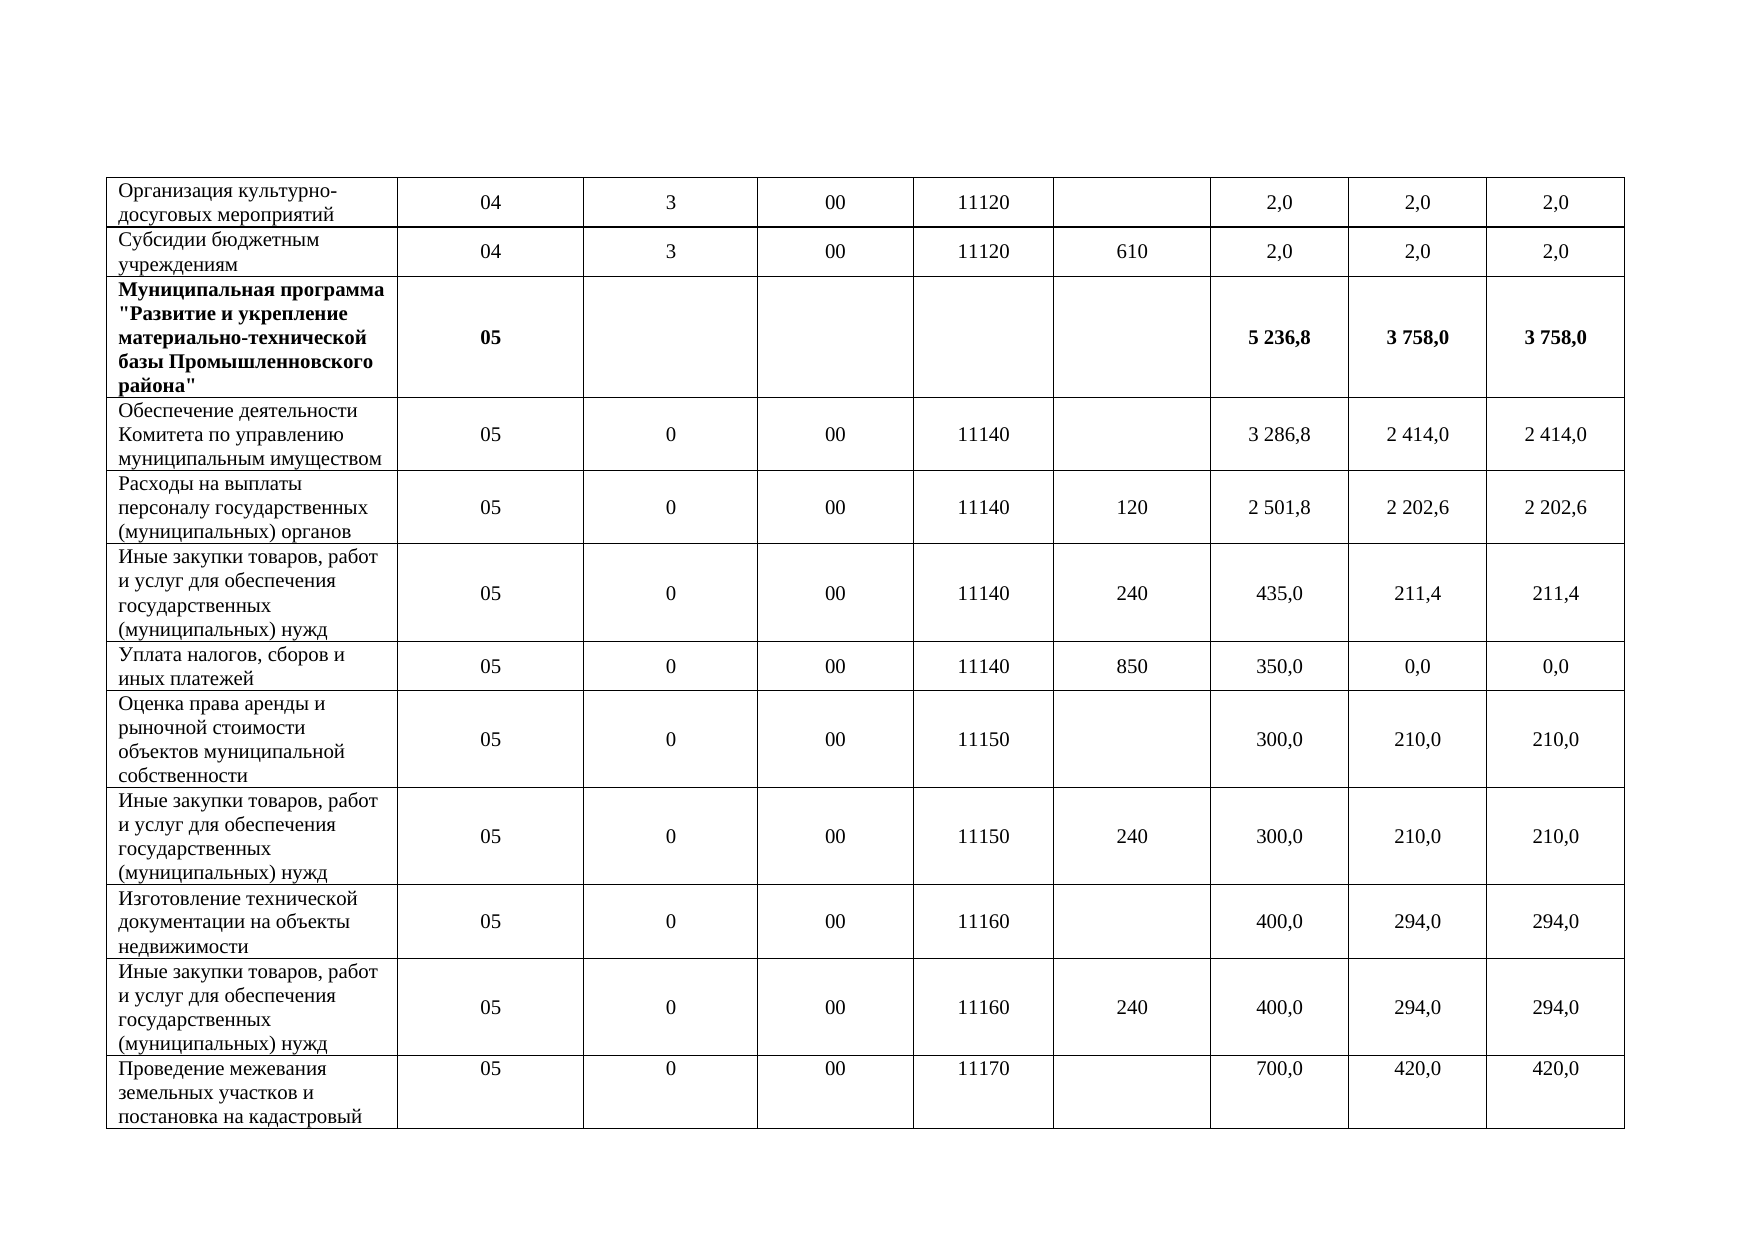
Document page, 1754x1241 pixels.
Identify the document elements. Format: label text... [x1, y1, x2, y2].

table_cell Расходы на выплаты персоналу государственных (муниципальных) органов [107, 471, 397, 543]
table_cell 05 [398, 959, 583, 1055]
table_cell 120 [1054, 471, 1210, 543]
table_cell [1054, 277, 1210, 397]
table_cell 11120 [914, 228, 1053, 276]
table_cell 00 [758, 178, 913, 226]
table_cell 294,0 [1487, 885, 1624, 958]
table_cell 210,0 [1487, 788, 1624, 884]
table_cell 11160 [914, 959, 1053, 1055]
table_cell 0 [584, 788, 757, 884]
table_cell 350,0 [1211, 642, 1348, 690]
table_cell 435,0 [1211, 544, 1348, 641]
table_cell 3 286,8 [1211, 398, 1348, 470]
table_cell 2 501,8 [1211, 471, 1348, 543]
table_cell [1054, 178, 1210, 226]
table_cell 00 [758, 1056, 913, 1128]
table_cell 11120 [914, 178, 1053, 226]
table_cell 0 [584, 471, 757, 543]
table_cell 850 [1054, 642, 1210, 690]
table_cell 2 414,0 [1487, 398, 1624, 470]
table_cell 00 [758, 642, 913, 690]
table_cell 11160 [914, 885, 1053, 958]
table_cell 00 [758, 788, 913, 884]
table_cell 2,0 [1211, 228, 1348, 276]
table_cell 05 [398, 1056, 583, 1128]
table_cell Оценка права аренды и рыночной стоимости объектов муниципальной собственности [107, 691, 397, 787]
table_cell 0 [584, 1056, 757, 1128]
table_cell 240 [1054, 544, 1210, 641]
table_cell 3 758,0 [1349, 277, 1486, 397]
table_cell 00 [758, 959, 913, 1055]
table_cell 2 202,6 [1349, 471, 1486, 543]
table_cell Муниципальная программа "Развитие и укрепление материально-технической базы Промышленновского района" [107, 277, 397, 397]
table_cell 0 [584, 691, 757, 787]
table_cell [107, 959, 397, 1055]
table_cell 11140 [914, 398, 1053, 470]
table_cell [1054, 691, 1210, 787]
table_cell 2,0 [1349, 178, 1486, 226]
table_cell 210,0 [1349, 691, 1486, 787]
table_cell 2,0 [1487, 228, 1624, 276]
table_cell 211,4 [1349, 544, 1486, 641]
table_cell 420,0 [1487, 1056, 1624, 1128]
table_cell 00 [758, 885, 913, 958]
table_cell [1054, 1056, 1210, 1128]
table_cell 05 [398, 277, 583, 397]
table_cell 11150 [914, 788, 1053, 884]
table_cell 11170 [914, 1056, 1053, 1128]
table_cell 11140 [914, 544, 1053, 641]
table_cell 05 [398, 788, 583, 884]
table_cell [1054, 885, 1210, 958]
table_cell 3 [584, 228, 757, 276]
table_cell Организация культурно-досуговых мероприятий [107, 178, 397, 226]
table_cell 210,0 [1349, 788, 1486, 884]
table_cell 11150 [914, 691, 1053, 787]
table_cell 5 236,8 [1211, 277, 1348, 397]
table_cell 240 [1054, 959, 1210, 1055]
table_cell Изготовление технической документации на объекты недвижимости [107, 885, 397, 958]
table_cell 610 [1054, 228, 1210, 276]
table_cell 05 [398, 544, 583, 641]
table_cell 11140 [914, 471, 1053, 543]
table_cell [107, 1056, 397, 1128]
table_cell 05 [398, 471, 583, 543]
table_cell 294,0 [1487, 959, 1624, 1055]
table_cell 300,0 [1211, 691, 1348, 787]
table_cell [758, 277, 913, 397]
table_cell 00 [758, 691, 913, 787]
table_cell 2 414,0 [1349, 398, 1486, 470]
table_cell 11140 [914, 642, 1053, 690]
table_cell 211,4 [1487, 544, 1624, 641]
table_cell 0 [584, 959, 757, 1055]
table_cell 300,0 [1211, 788, 1348, 884]
table_cell 3 [584, 178, 757, 226]
table_cell Иные закупки товаров, работ и услуг для обеспечения государственных (муниципальных) нужд [107, 544, 397, 641]
table_cell 00 [758, 398, 913, 470]
table_cell 294,0 [1349, 885, 1486, 958]
table_cell 2 202,6 [1487, 471, 1624, 543]
table_cell 700,0 [1211, 1056, 1348, 1128]
table_cell 00 [758, 471, 913, 543]
table_cell 3 758,0 [1487, 277, 1624, 397]
table_cell [584, 277, 757, 397]
table_cell Иные закупки товаров, работ и услуг для обеспечения государственных (муниципальных) нужд [107, 788, 397, 884]
table_cell 2,0 [1211, 178, 1348, 226]
table_cell Субсидии бюджетным учреждениям [107, 228, 397, 276]
table_cell 00 [758, 228, 913, 276]
table_cell 0 [584, 544, 757, 641]
table_cell 0 [584, 642, 757, 690]
table_cell [914, 277, 1053, 397]
table_cell 210,0 [1487, 691, 1624, 787]
table_cell 05 [398, 691, 583, 787]
table_cell Уплата налогов, сборов и иных платежей [107, 642, 397, 690]
table_cell 05 [398, 885, 583, 958]
table_cell 0,0 [1487, 642, 1624, 690]
table_cell 04 [398, 228, 583, 276]
table_cell 0 [584, 398, 757, 470]
table_cell 2,0 [1487, 178, 1624, 226]
table_cell 0 [584, 885, 757, 958]
table_cell 05 [398, 398, 583, 470]
table_cell 05 [398, 642, 583, 690]
table_cell 400,0 [1211, 959, 1348, 1055]
table_cell 240 [1054, 788, 1210, 884]
table_cell 400,0 [1211, 885, 1348, 958]
table_cell 0,0 [1349, 642, 1486, 690]
table_cell Обеспечение деятельности Комитета по управлению муниципальным имуществом [107, 398, 397, 470]
table_cell 00 [758, 544, 913, 641]
table_cell 04 [398, 178, 583, 226]
table_cell 294,0 [1349, 959, 1486, 1055]
table_cell [1054, 398, 1210, 470]
table_cell 2,0 [1349, 228, 1486, 276]
table_cell 420,0 [1349, 1056, 1486, 1128]
